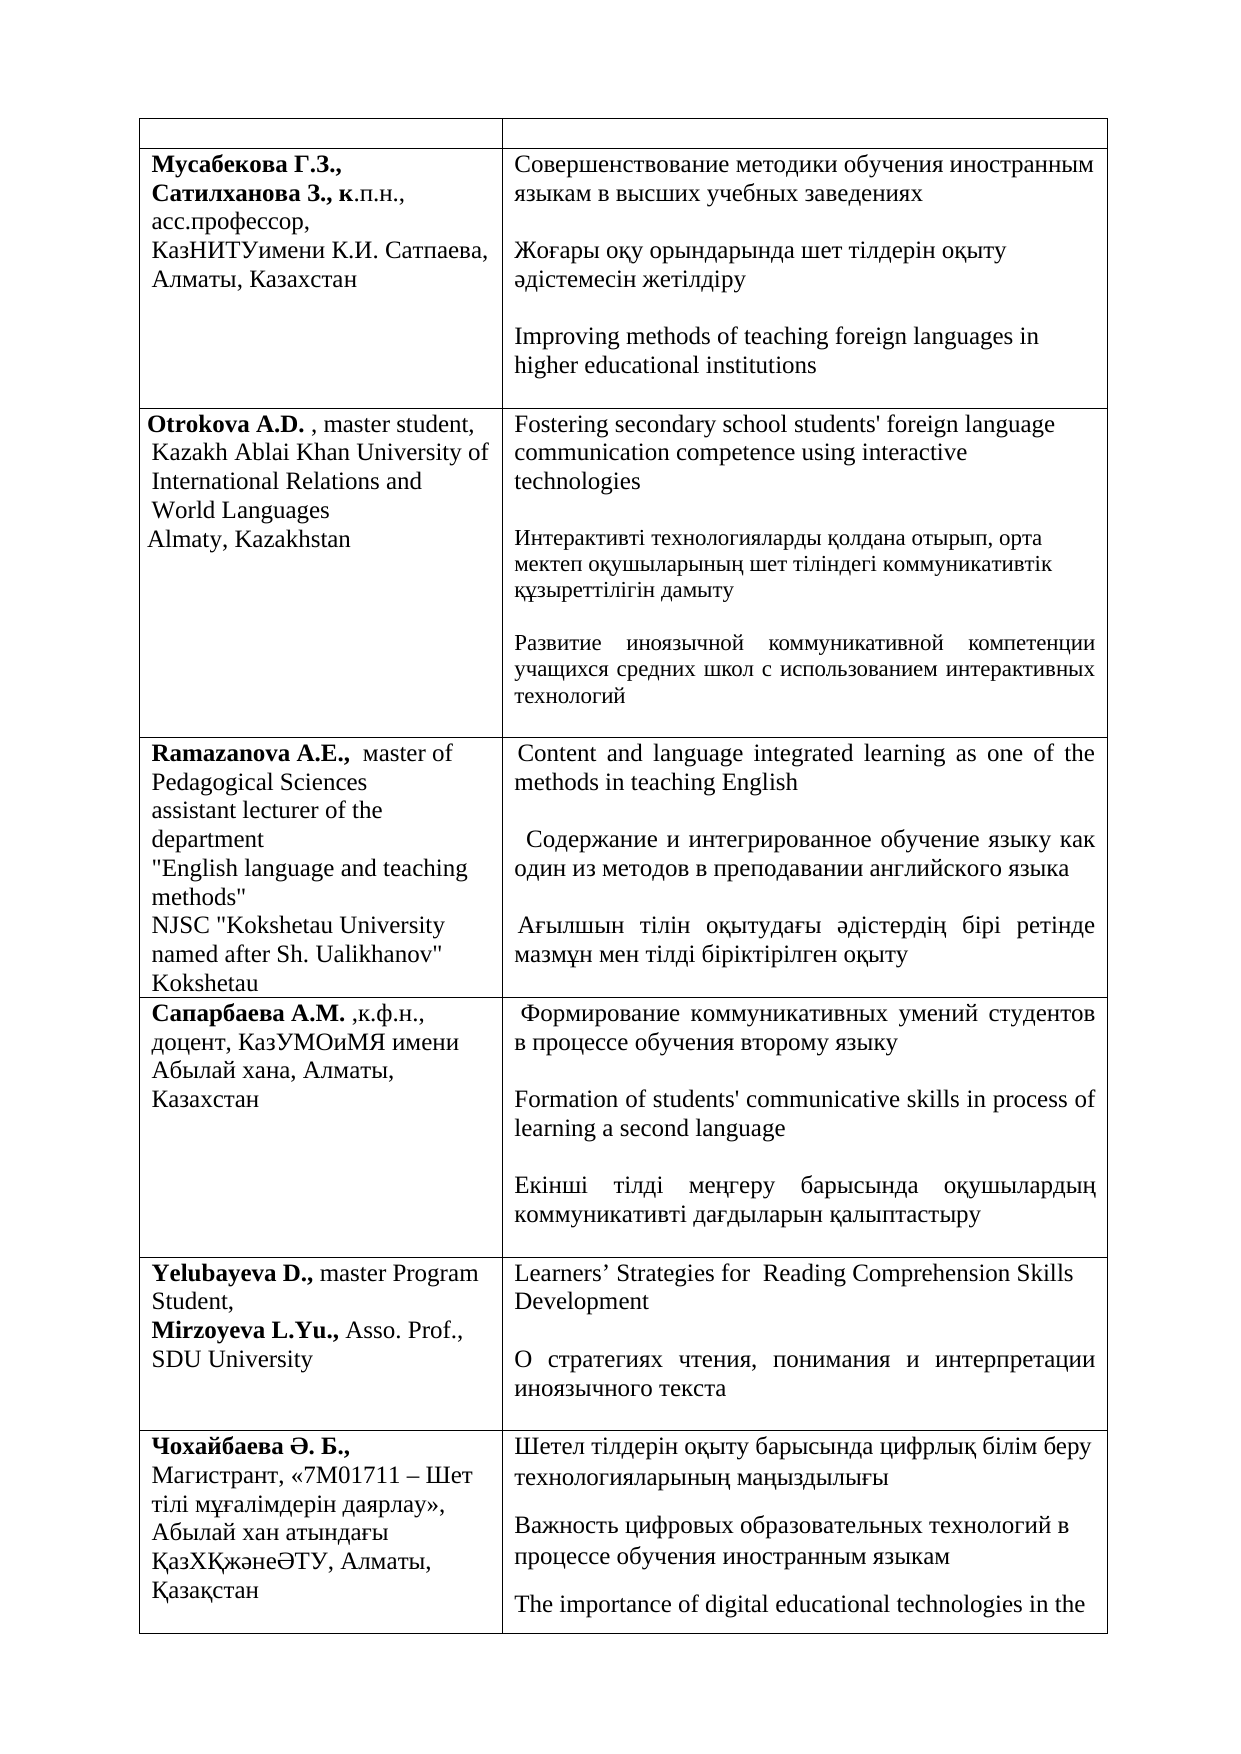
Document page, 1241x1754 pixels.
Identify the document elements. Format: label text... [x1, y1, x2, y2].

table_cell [140, 119, 502, 148]
table_cell Fostering secondary school students' foreign language communication competence using interactive technologies Интерактивті технологияларды қолдана отырып, орта мектеп оқушыларының шет тіліндегі коммуникативтік құзыреттілігін дамыту Развитие иноязычной коммуникативной компетенции учащихся средних школ с использованием интерактивных технологий [503, 409, 1107, 737]
table_cell Ramazanova A.E., мaster of Pedagogical Sciences assistant lecturer of the department "English language and teaching methods" NJSC "Kokshetau University named after Sh. Ualikhanov" Kokshetau [140, 738, 502, 997]
table_cell Мусабекова Г.З., Сатилханова З., к.п.н., асс.профессор, КазНИТУимени К.И. Сатпаева, Алматы, Казахстан [140, 149, 502, 408]
table_cell Contеnt аnd lаnguаgе intеgrаtеd lеаrning аs onе of thе mеthods in tеаching Еnglish Содержание и интегрированное обучение языку как один из методов в преподавании английского языка Ағылшын тілін оқытудағы әдістердің бірі ретінде мазмұн мен тілді біріктірілген оқыту [503, 738, 1107, 997]
table_cell Learners’ Strategies for Reading Comprehension Skills Development О стратегиях чтения, понимания и интерпретации иноязычного текста [503, 1258, 1107, 1430]
table_cell Otrokova A.D. , master student, Kazakh Ablai Khan University of International Relations and World Languages Almaty, Kazakhstan [140, 409, 502, 737]
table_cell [140, 1431, 502, 1632]
table_cell Формирование коммуникативных умений студентов в процессе обучения второму языку Formation of students' communicative skills in process of learning a second language Екінші тілді меңгеру барысында оқушылардың коммуникативті дағдыларын қалыптастыру [503, 998, 1107, 1257]
table_cell Yelubayeva D., master Program Student, Mirzoyeva L.Yu., Asso. Prof., SDU University [140, 1258, 502, 1430]
table_cell Совершенствование методики обучения иностранным языкам в высших учебных заведениях Жоғары оқу орындарында шет тілдерін оқыту әдістемесін жетілдіру Improving methods of teaching foreign languages in higher educational institutions [503, 149, 1107, 408]
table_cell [503, 1431, 1107, 1632]
table_cell Сапарбаева А.М. ,к.ф.н., доцент, КазУМОиМЯ имени Абылай хана, Алматы, Казахстан [140, 998, 502, 1257]
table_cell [503, 119, 1107, 148]
